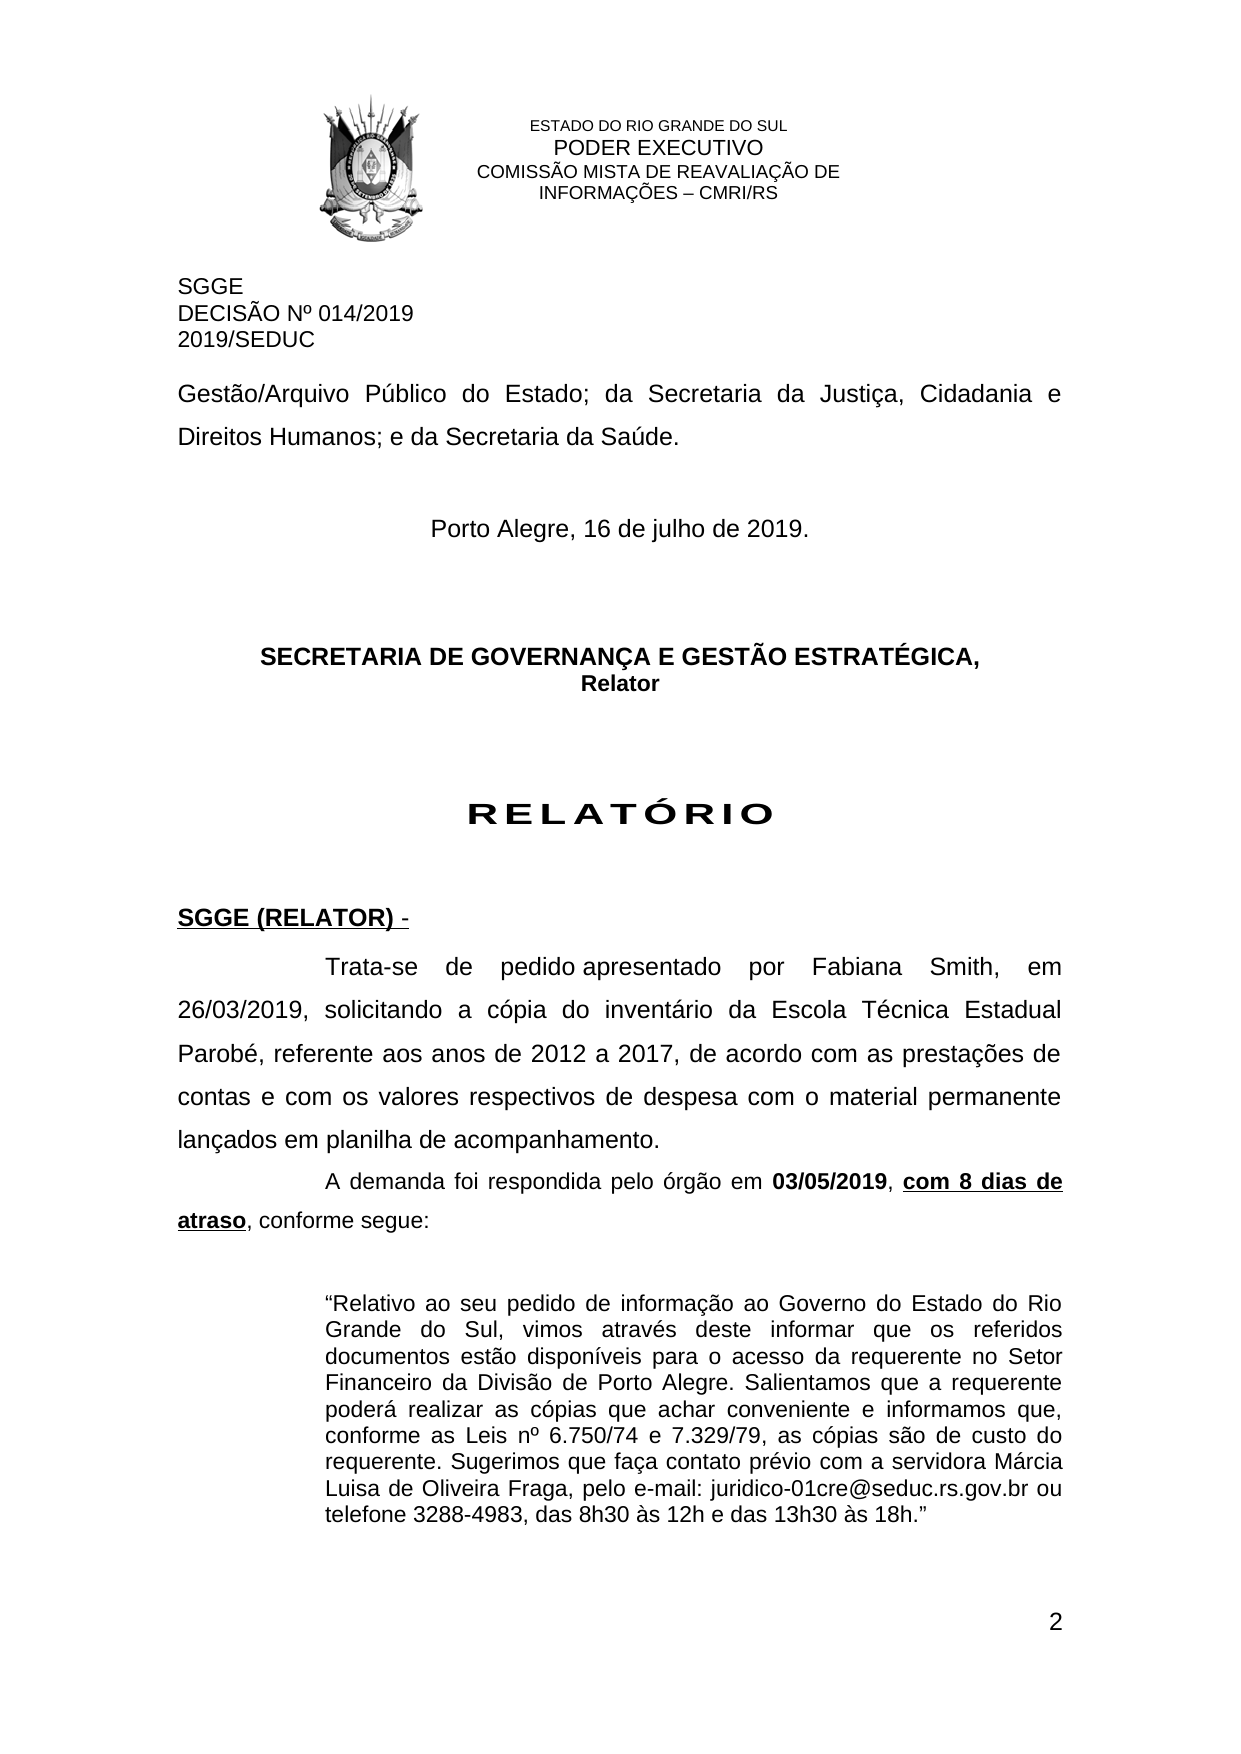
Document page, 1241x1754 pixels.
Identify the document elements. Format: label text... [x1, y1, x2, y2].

picture [319, 93, 423, 244]
text Relator [177, 670, 1063, 697]
text Trata-se de pedido apresentado por Fabiana Smith, em 26/03/2019, solicitando a cópia do inventário da Escola Técnica Estadual Parobé, referente aos anos de 2012 a 2017, de acordo com as prestações de contas e com os valores respectivos de despesa com o material permanente lançados em planilha de acompanhamento. [177, 952, 1063, 1154]
text A demanda foi respondida pelo órgão em 03/05/2019, com 8 dias de atraso, conforme segue: [177, 1168, 1063, 1234]
text “Relativo ao seu pedido de informação ao Governo do Estado do Rio Grande do Sul, vimos através deste informar que os referidos documentos estão disponíveis para o acesso da requerente no Setor Financeiro da Divisão de Porto Alegre. Salientamos que a requerente poderá realizar as cópias que achar conveniente e informamos que, conforme as Leis nº 6.750/74 e 7.329/79, as cópias são de custo do requerente. Sugerimos que faça contato prévio com a servidora Márcia Luisa de Oliveira Fraga, pelo e-mail: juridico-01cre@seduc.rs.gov.br ou telefone 3288-4983, das 8h30 às 12h e das 13h30 às 18h.” [325, 1290, 1063, 1527]
text SECRETARIA DE GOVERNANÇA E GESTÃO ESTRATÉGICA, [177, 642, 1063, 670]
text RELATÓRIO [177, 797, 1063, 831]
text sgge (RElATOR) - [177, 903, 1063, 932]
text Porto Alegre, 16 de julho de 2019. [177, 514, 1063, 543]
